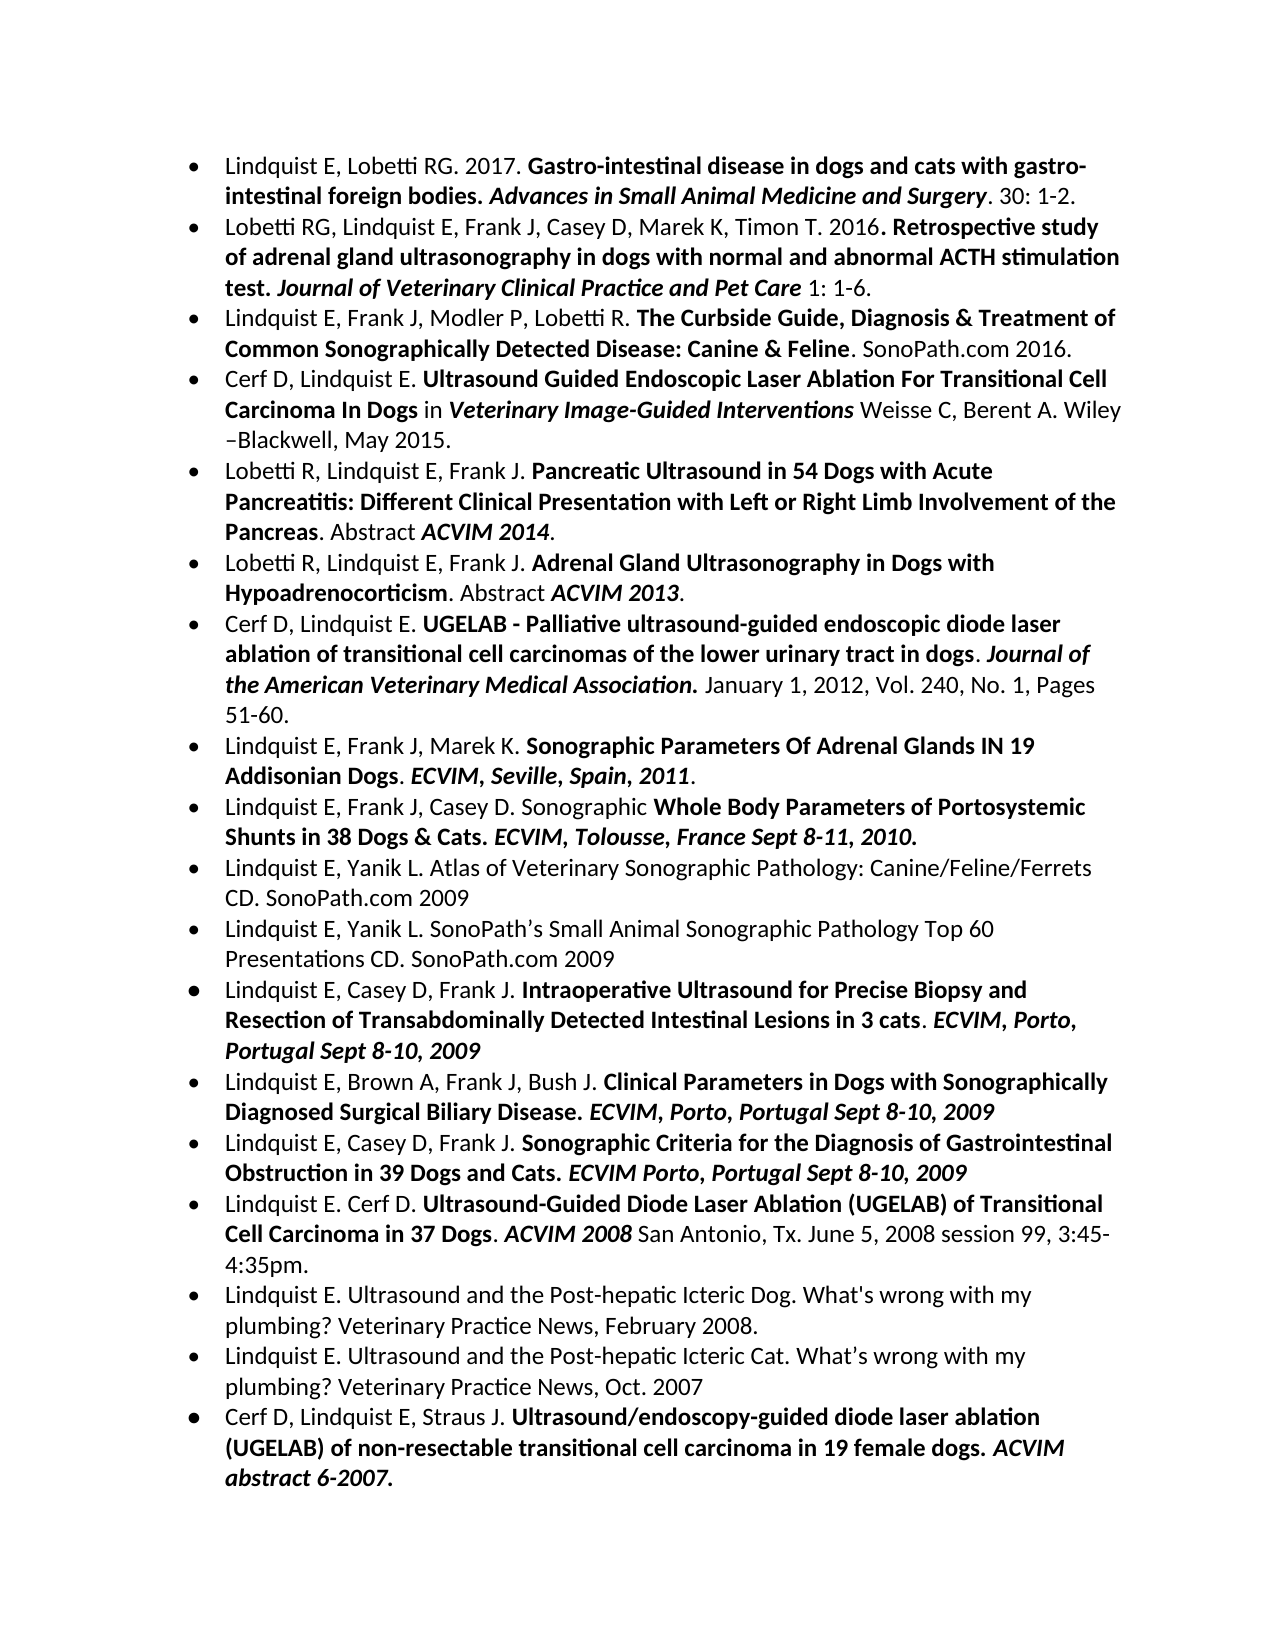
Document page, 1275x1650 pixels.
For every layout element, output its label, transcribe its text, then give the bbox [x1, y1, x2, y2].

list Lindquist E, Casey D, Frank J. Sonographic Criteria for the Diagnosis of Gastrointestinal Obstruction in 39 Dogs and Cats. ECVIM Porto, Portugal Sept 8-10, 2009 [187, 1217, 1125, 1278]
list Cerf D, Lindquist E. Ultrasound Guided Endoscopic Laser Ablation For Transitional Cell Carcinoma In Dogs in Veterinary Image-Guided Interventions Weisse C, Berent A. Wiley –Blackwell, May 2015. [187, 454, 1125, 545]
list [187, 150, 1125, 211]
list Lindquist E, Yanik L. SonoPath’s Small Animal Sonographic Pathology Top 60 Presentations CD. SonoPath.com 2009 [187, 1003, 1125, 1064]
list Lindquist E. Ultrasound and the Post-hepatic Icteric Cat. What’s wrong with my plumbing? Veterinary Practice News, Oct. 2007 [187, 1431, 1125, 1492]
list Lindquist E, Brown A, Frank J, Bush J. Clinical Parameters in Dogs with Sonographically Diagnosed Surgical Biliary Disease. ECVIM, Porto, Portugal Sept 8-10, 2009 [187, 1156, 1125, 1217]
list Lindquist E, Frank J, Marek K. Sonographic Parameters Of Adrenal Glands IN 19 Addisonian Dogs. ECVIM, Seville, Spain, 2011. [187, 820, 1125, 881]
list Lindquist E, Yanik L. Atlas of Veterinary Sonographic Pathology: Canine/Feline/Ferrets CD. SonoPath.com 2009 [187, 942, 1125, 1003]
list Lobetti R, Lindquist E, Frank J. Pancreatic Ultrasound in 54 Dogs with Acute Pancreatitis: Different Clinical Presentation with Left or Right Limb Involvement of the Pancreas. Abstract ACVIM 2014. [187, 545, 1125, 637]
list Lindquist E. Ultrasound and the Post-hepatic Icteric Dog. What's wrong with my plumbing? Veterinary Practice News, February 2008. [187, 1369, 1125, 1431]
list Lobetti R, Lindquist E, Frank J. Adrenal Gland Ultrasonography in Dogs with Hypoadrenocorticism. Abstract ACVIM 2013. [187, 637, 1125, 698]
list Lobetti RG, Lindquist E, Frank J, Casey D, Marek K, Timon T. 2016. Retrospective study of adrenal gland ultrasonography in dogs with normal and abnormal ACTH stimulation test. Journal of Veterinary Clinical Practice and Pet Care 1: 1-6. [187, 301, 1125, 393]
list Lindquist E, Frank J, Casey D. Sonographic Whole Body Parameters of Portosystemic Shunts in 38 Dogs & Cats. ECVIM, Tolousse, France Sept 8-11, 2010. [187, 881, 1125, 942]
list Cerf D, Lindquist E. UGELAB - Palliative ultrasound-guided endoscopic diode laser ablation of transitional cell carcinomas of the lower urinary tract in dogs. Journal of the American Veterinary Medical Association. January 1, 2012, Vol. 240, No. 1, Pages 51-60. [187, 698, 1125, 820]
list Lindquist E. Cerf D. Ultrasound-Guided Diode Laser Ablation (UGELAB) of Transitional Cell Carcinoma in 37 Dogs. ACVIM 2008 San Antonio, Tx. June 5, 2008 session 99, 3:45-4:35pm. [187, 1278, 1125, 1369]
list Lindquist E, Casey D, Frank J. Intraoperative Ultrasound for Precise Biopsy and Resection of Transabdominally Detected Intestinal Lesions in 3 cats. ECVIM, Porto, Portugal Sept 8-10, 2009 [187, 1064, 1125, 1156]
list Lindquist E, Frank J, Modler P, Lobetti R. The Curbside Guide, Diagnosis & Treatment of Common Sonographically Detected Disease: Canine & Feline. SonoPath.com 2016. [187, 393, 1125, 454]
list Lindquist E, Lobetti RG. 2017. Gastro-intestinal disease in dogs and cats with gastro-intestinal foreign bodies. Advances in Small Animal Medicine and Surgery. 30: 1-2. [187, 240, 1125, 301]
